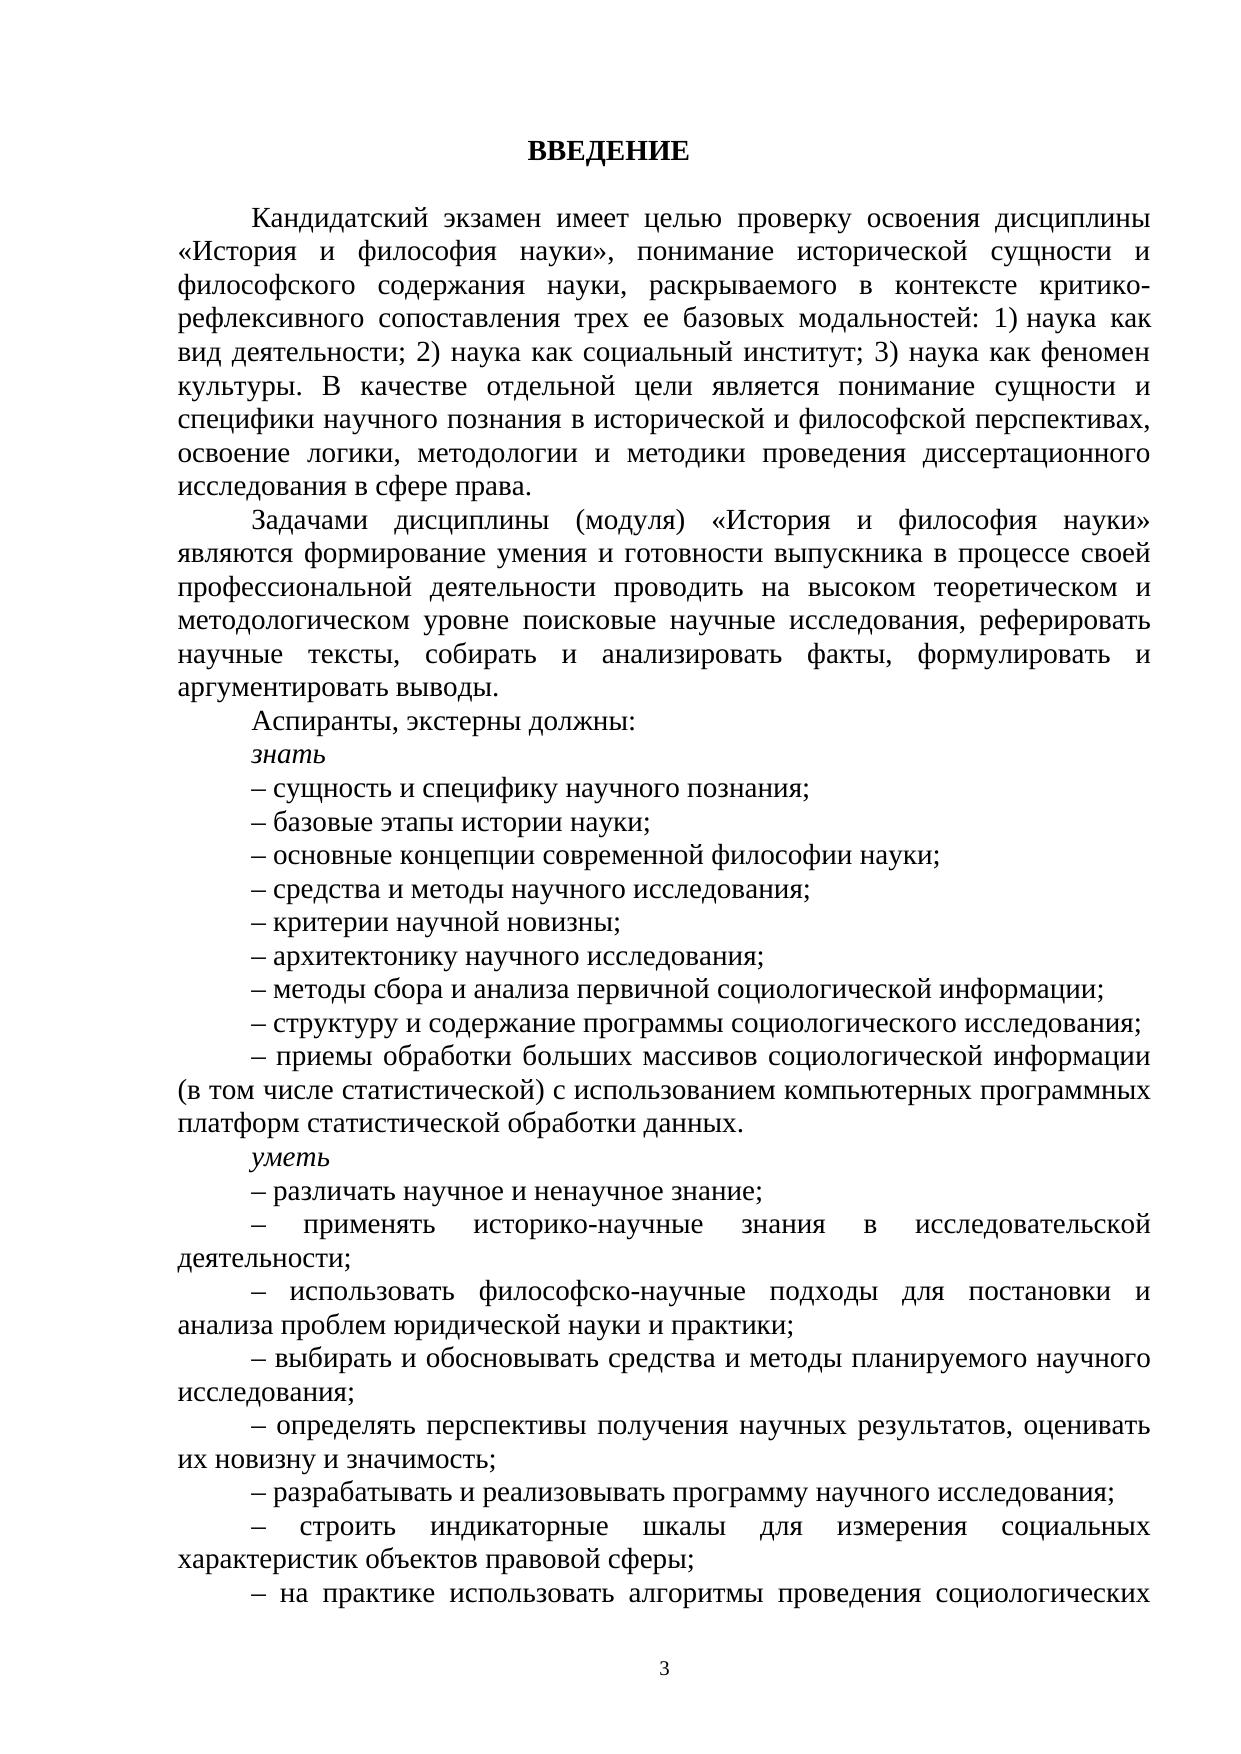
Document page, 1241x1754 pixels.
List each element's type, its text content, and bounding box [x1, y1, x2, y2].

text – базовые этапы истории науки; [177, 804, 1152, 837]
text ВВЕДЕНИЕ [177, 133, 1152, 166]
text – строить индикаторные шкалы для измерения социальных характеристик объектов правовой сферы; [177, 1508, 1152, 1575]
text – выбирать и обосновывать средства и методы планируемого научного исследования; [177, 1340, 1152, 1407]
text – структуру и содержание программы социологического исследования; [177, 1005, 1152, 1038]
text знать [177, 737, 1152, 770]
text – приемы обработки больших массивов социологической информации (в том числе статистической) с использованием компьютерных программных платформ статистической обработки данных. [177, 1038, 1152, 1139]
text Задачами дисциплины (модуля) «История и философия науки» являются формирование умения и готовности выпускника в процессе своей профессиональной деятельности проводить на высоком теоретическом и методологическом уровне поисковые научные исследования, реферировать научные тексты, собирать и анализировать факты, формулировать и аргументировать выводы. [177, 502, 1152, 703]
text Аспиранты, экстерны должны: [177, 703, 1152, 737]
text уметь [177, 1139, 1152, 1173]
text – основные концепции современной философии науки; [177, 837, 1152, 871]
text Кандидатский экзамен имеет целью проверку освоения дисциплины «История и философия науки», понимание исторической сущности и философского содержания науки, раскрываемого в контексте критико-рефлексивного сопоставления трех ее базовых модальностей: 1) наука как вид деятельности; 2) наука как социальный институт; 3) наука как феномен культуры. В качестве отдельной цели является понимание сущности и специфики научного познания в исторической и философской перспективах, освоение логики, методологии и методики проведения диссертационного исследования в сфере права. [177, 200, 1152, 502]
text – определять перспективы получения научных результатов, оценивать их новизну и значимость; [177, 1407, 1152, 1474]
text – средства и методы научного исследования; [177, 871, 1152, 904]
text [177, 1575, 1152, 1609]
text – различать научное и ненаучное знание; [177, 1173, 1152, 1206]
text – разрабатывать и реализовывать программу научного исследования; [177, 1474, 1152, 1508]
text – архитектонику научного исследования; [177, 938, 1152, 971]
text – применять историко-научные знания в исследовательской деятельности; [177, 1206, 1152, 1273]
text – использовать философско-научные подходы для постановки и анализа проблем юридической науки и практики; [177, 1273, 1152, 1340]
text – критерии научной новизны; [177, 904, 1152, 938]
text – сущность и специфику научного познания; [177, 770, 1152, 804]
text – методы сбора и анализа первичной социологической информации; [177, 971, 1152, 1005]
